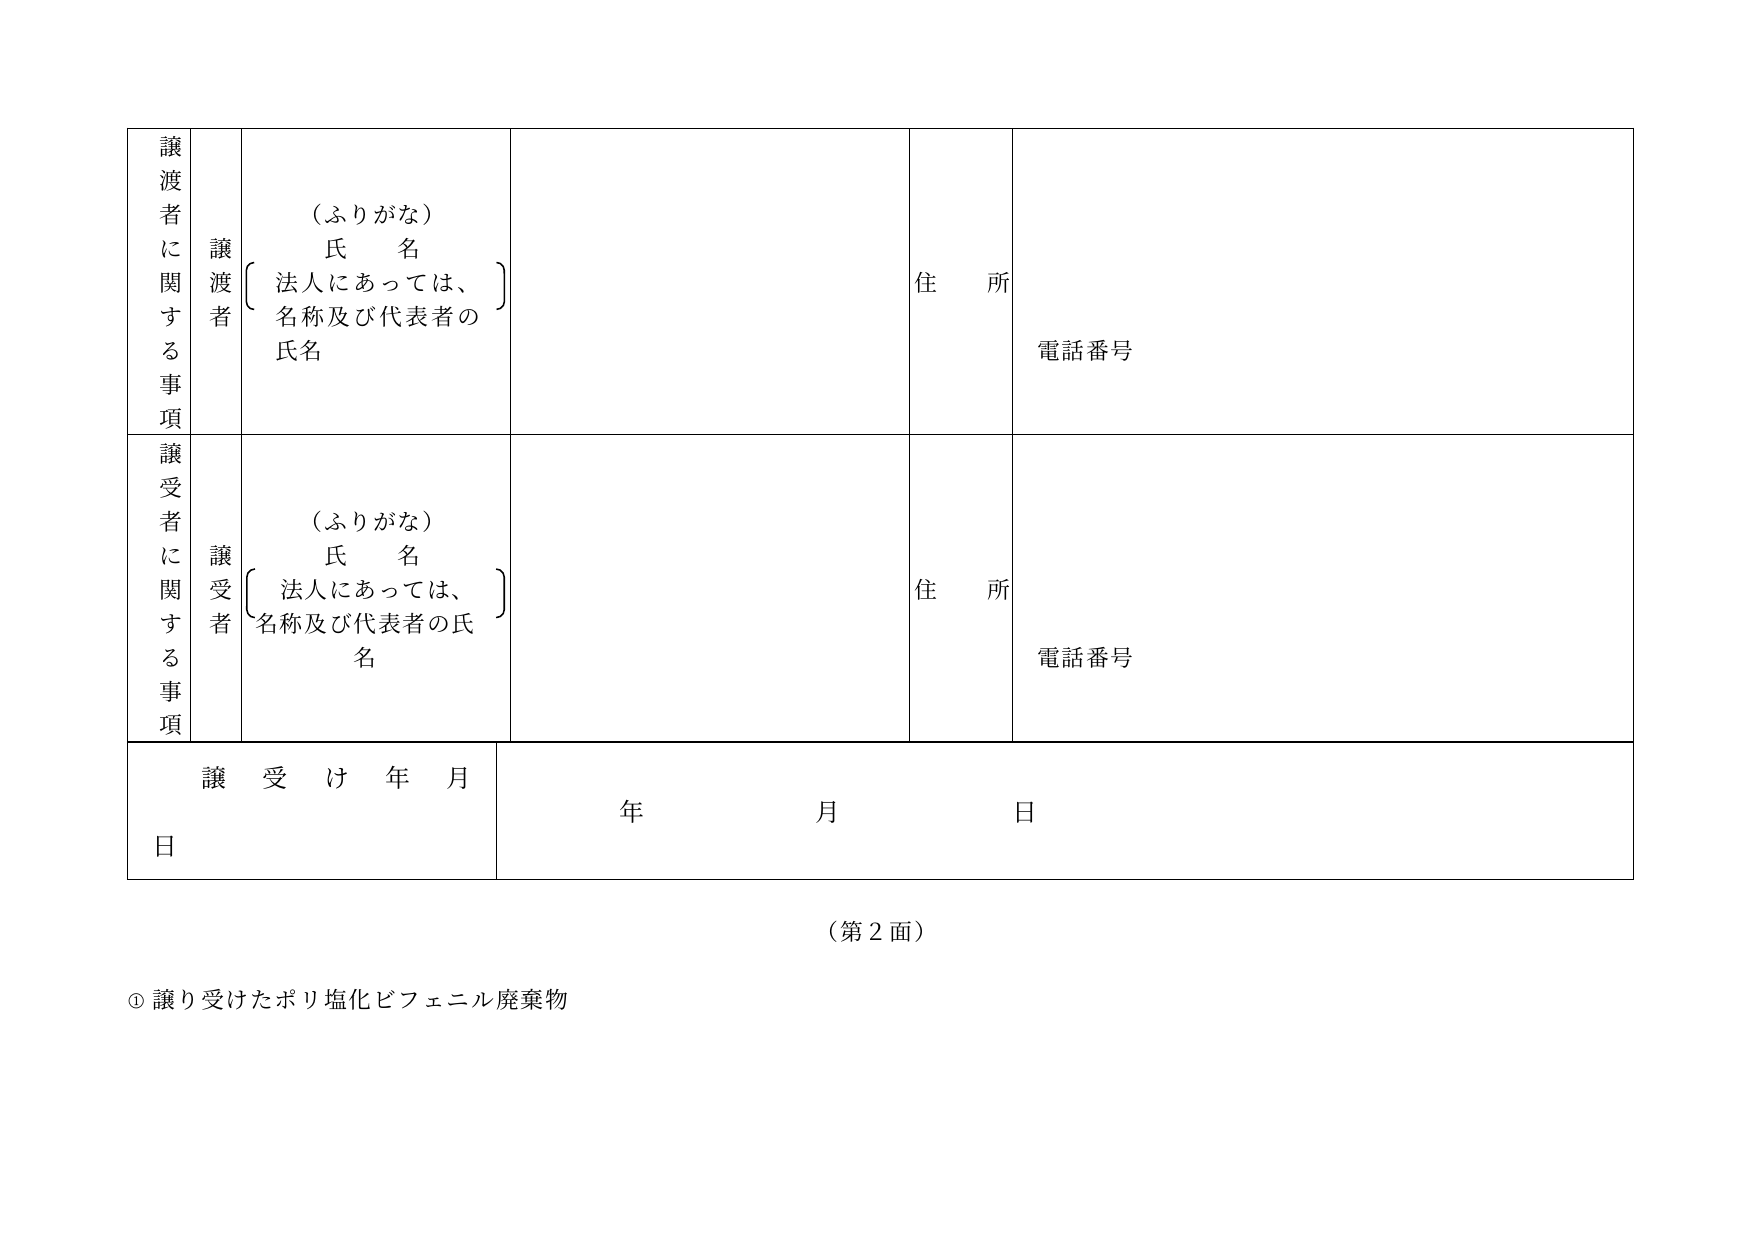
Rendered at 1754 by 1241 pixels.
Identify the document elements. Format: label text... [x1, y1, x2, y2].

table_header 年 月 日 [497, 743, 1633, 879]
table_header （ふりがな） 氏 名 法人にあっては、名称及び代表者の氏名 [242, 129, 510, 434]
table_cell 住 所 [910, 435, 1012, 741]
table_header 電話番号 [1013, 129, 1633, 434]
table_cell 譲 受 者 [191, 435, 241, 741]
table_header 譲 渡 者 [191, 129, 241, 434]
table_header 譲受け年月日 [128, 743, 496, 879]
table_cell [511, 435, 909, 741]
text ①譲り受けたポリ塩化ビフェニル廃棄物 [127, 982, 1627, 1016]
table_header [511, 129, 909, 434]
table_header 住 所 [910, 129, 1012, 434]
table_cell （ふりがな） 氏 名 法人にあっては、名称及び代表者の氏名 [242, 435, 510, 741]
table_cell 譲 受 者 に 関 す る 事 項 [128, 435, 190, 741]
table_header 譲 渡 者 に 関 す る 事 項 [128, 129, 190, 434]
text （第２面） [127, 914, 1627, 948]
table_cell 電話番号 [1013, 435, 1633, 741]
